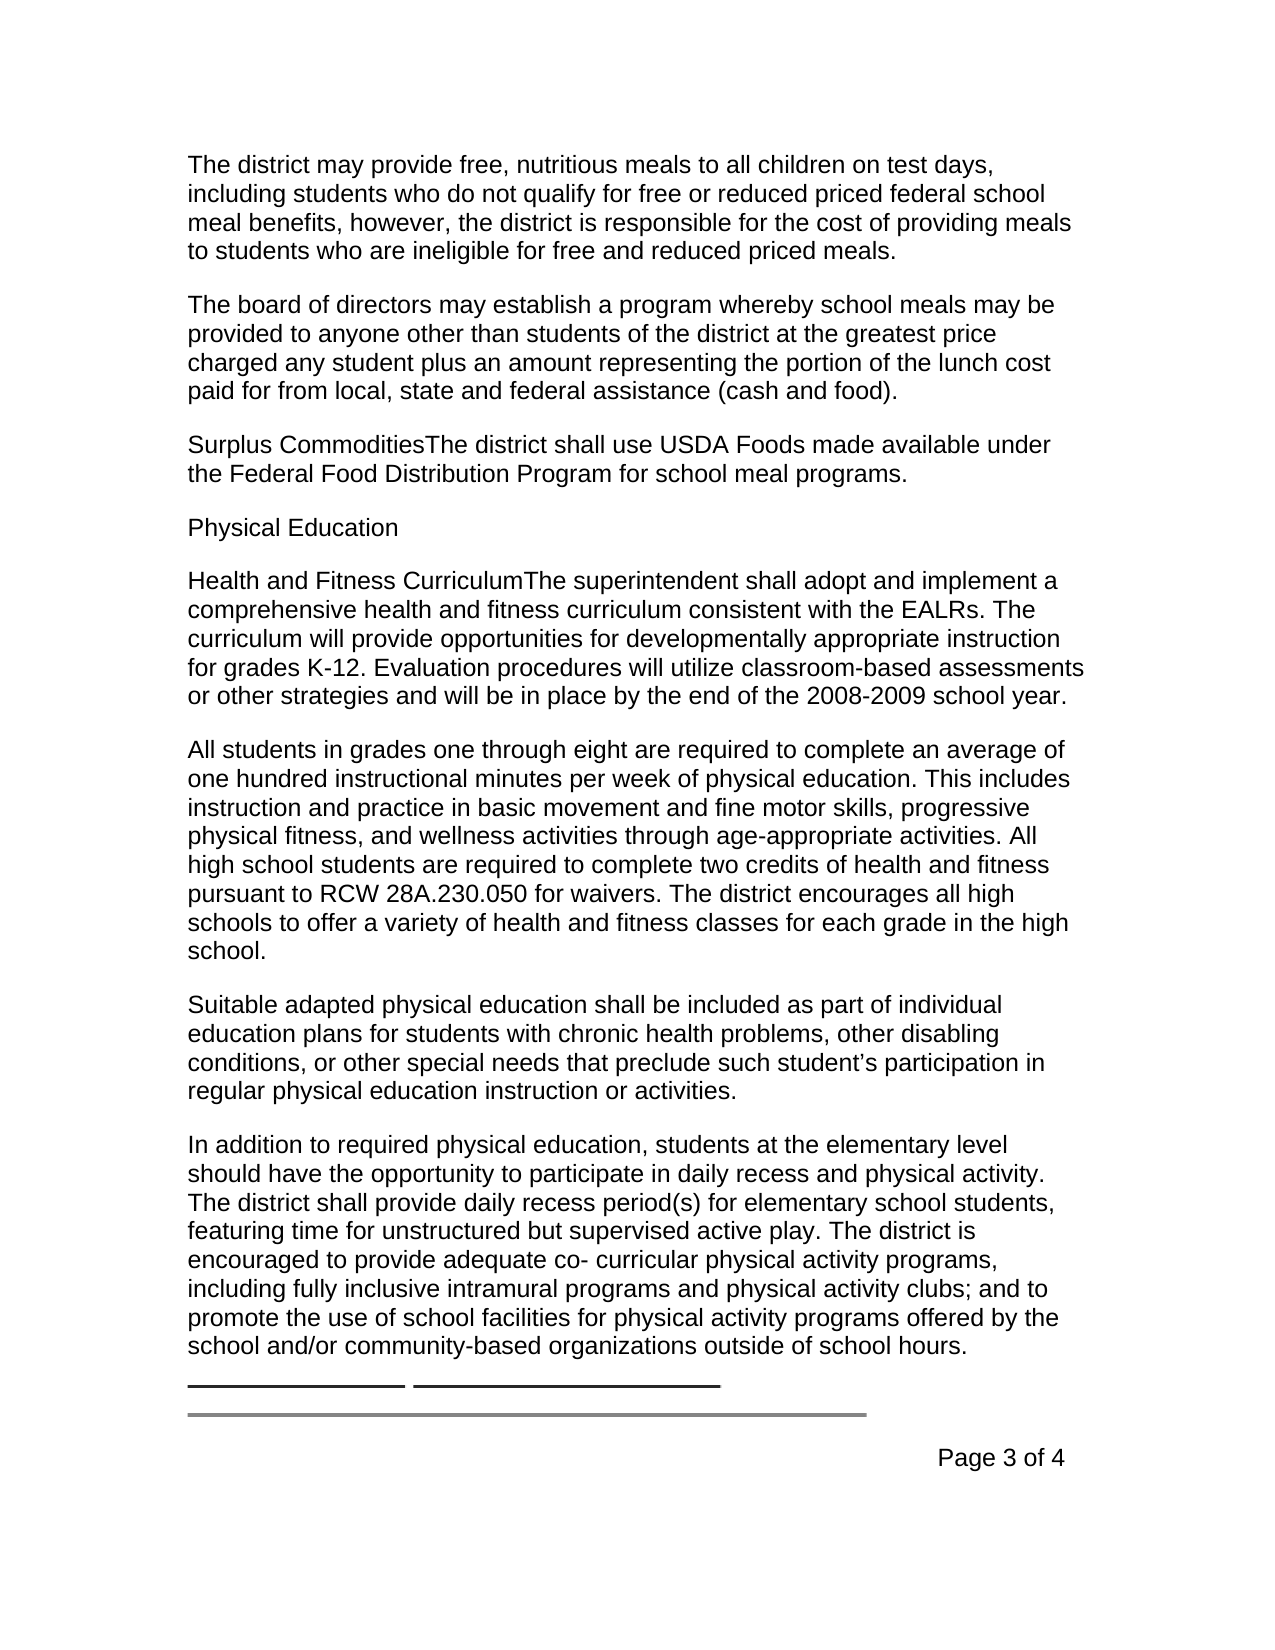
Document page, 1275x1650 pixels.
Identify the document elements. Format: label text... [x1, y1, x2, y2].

text Surplus Commodities The district shall use USDA Foods made available under the Federal Food Distribution Program for school meal programs. [187, 430, 1087, 487]
text Page 3 of 4 [862, 1442, 1087, 1471]
text In addition to required physical education, students at the elementary level should have the opportunity to participate in daily recess and physical activity. The district shall provide daily recess period(s) for elementary school students, featuring time for unstructured but supervised active play. The district is encouraged to provide adequate co- curricular physical activity programs, including fully inclusive intramural programs and physical activity clubs; and to promote the use of school facilities for physical activity programs offered by the school and/or community-based organizations outside of school hours. [187, 1130, 1087, 1360]
text The district may provide free, nutritious meals to all children on test days, including students who do not qualify for free or reduced priced federal school meal benefits, however, the district is responsible for the cost of providing meals to students who are ineligible for free and reduced priced meals. [187, 150, 1087, 265]
text All students in grades one through eight are required to complete an average of one hundred instructional minutes per week of physical education. This includes instruction and practice in basic movement and fine motor skills, progressive physical fitness, and wellness activities through age-appropriate activities. All high school students are required to complete two credits of health and fitness pursuant to RCW 28A.230.050 for waivers. The district encourages all high schools to offer a variety of health and fitness classes for each grade in the high school. [187, 735, 1087, 965]
picture [187, 1413, 867, 1417]
text The board of directors may establish a program whereby school meals may be provided to anyone other than students of the district at the greatest price charged any student plus an amount representing the portion of the lunch cost paid for from local, state and federal assistance (cash and food). [187, 290, 1087, 405]
text Suitable adapted physical education shall be included as part of individual education plans for students with chronic health problems, other disabling conditions, or other special needs that preclude such student’s participation in regular physical education instruction or activities. [187, 990, 1087, 1105]
text Health and Fitness Curriculum The superintendent shall adopt and implement a comprehensive health and fitness curriculum consistent with the EALRs. The curriculum will provide opportunities for developmentally appropriate instruction for grades K-12. Evaluation procedures will utilize classroom-based assessments or other strategies and will be in place by the end of the 2008-2009 school year. [187, 566, 1087, 710]
text Physical Education [187, 512, 1087, 541]
